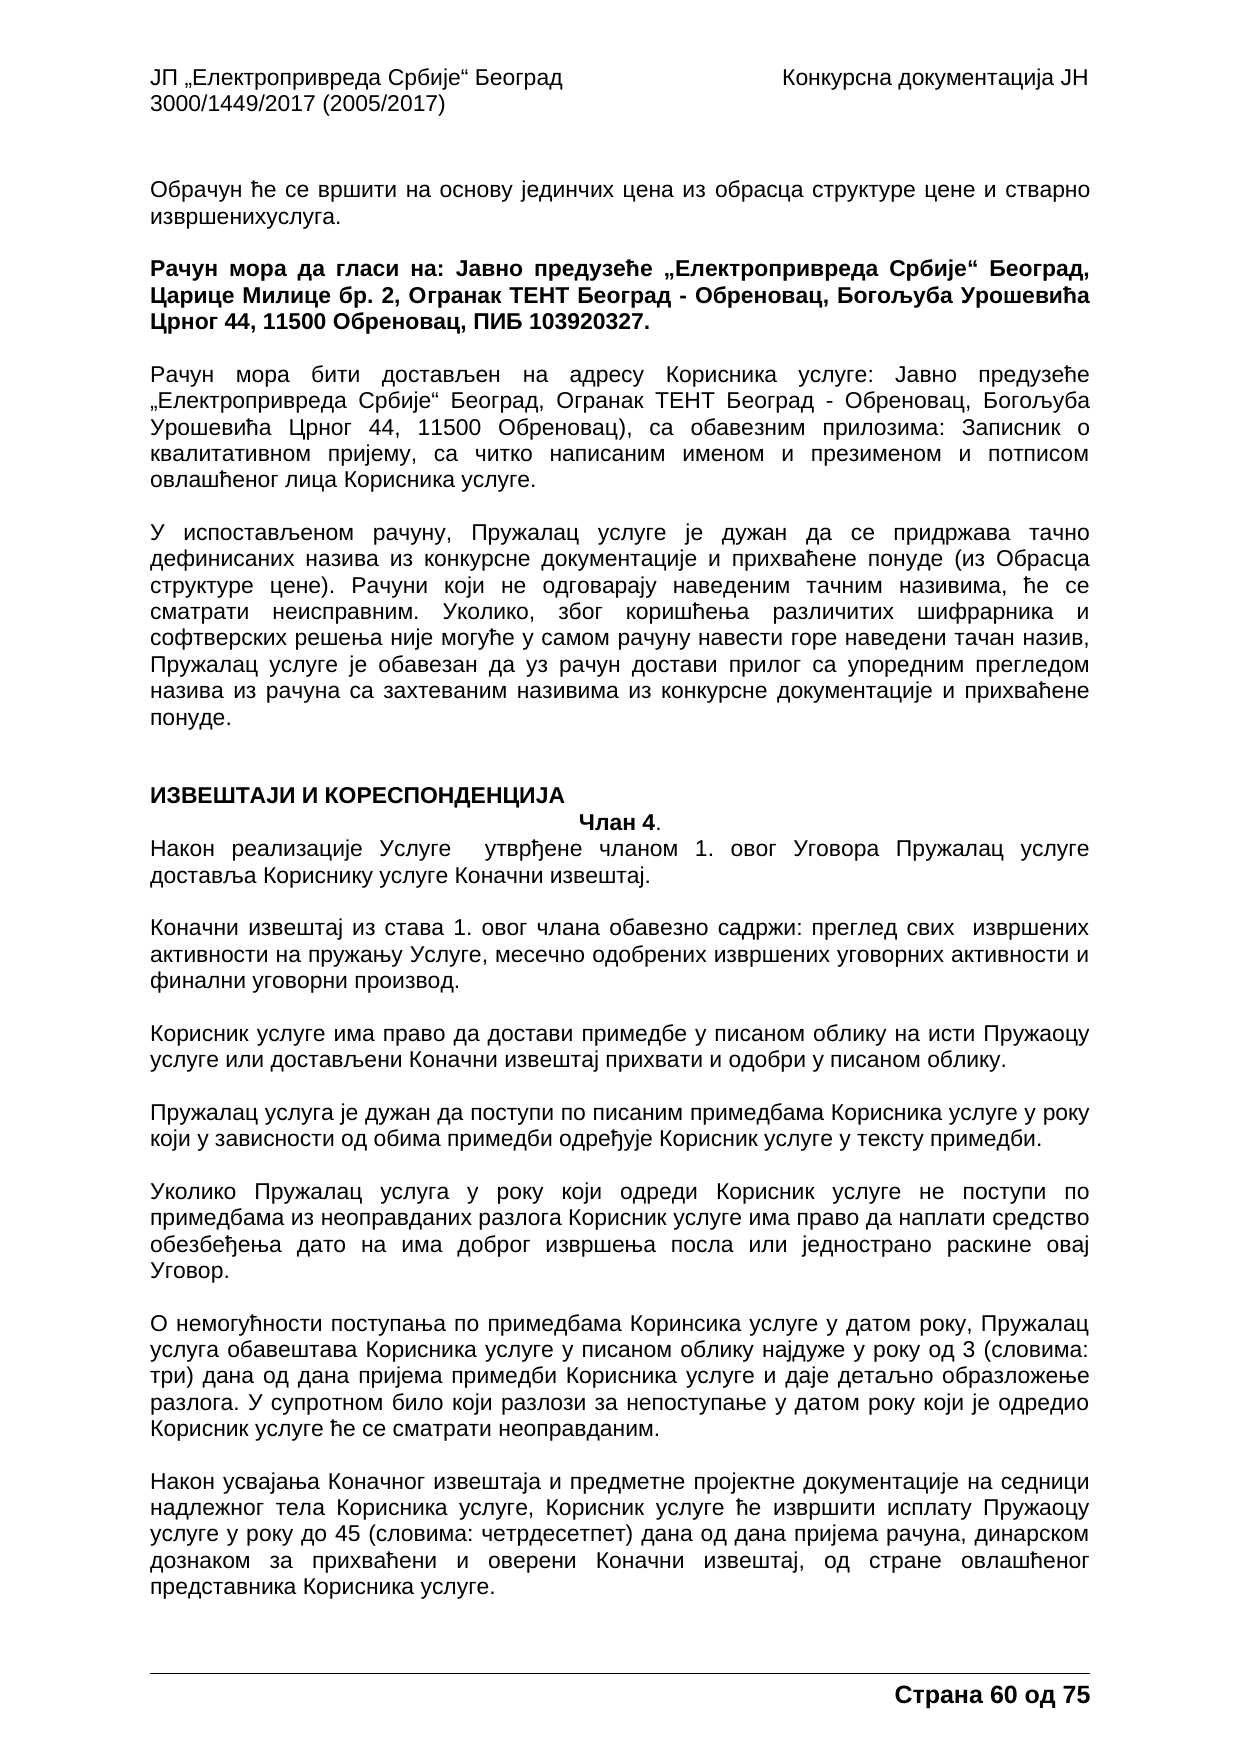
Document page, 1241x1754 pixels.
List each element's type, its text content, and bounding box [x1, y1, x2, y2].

text О немогућности поступања по примедбама Коринсика услуге у датом року, Пружалац услуга обавештава Корисника услуге у писаном облику најдуже у року од 3 (словима: три) дана од дана пријема примедби Корисника услуге и даје детаљно образложење разлога. У супротном било који разлози за непоступање у датом року који је одредио Корисник услуге ће се сматрати неоправданим. [150, 1309, 1090, 1441]
text Рачун мора бити достављен на адресу Корисника услуге: Јавно предузеће „Електропривреда Србије“ Београд, Огранак ТЕНТ Београд - Обреновац, Богољуба Урошевића Црног 44, 11500 Обреновац), са обавезним прилозима: Записник о квалитативном пријему, са читко написаним именом и презименом и потписом овлашћеног лица Корисника услуге. [150, 361, 1090, 493]
text Обрачун ће се вршити на основу јединчих цена из обрасца структуре цене и стварно извршенихуслуга. [150, 176, 1090, 229]
text Коначни извештај из става 1. овог члана обавезно садржи: преглед свих извршених активности на пружању Услуге, месечно одобрених извршених уговорних активности и финални уговорни производ. [150, 914, 1090, 993]
text Након реализације Услуге утврђене чланом 1. овог Уговора Пружалац услуге доставља Кориснику услуге Коначни извештај. [150, 835, 1090, 888]
text Уколико Пружалац услуга у року који одреди Корисник услуге не поступи по примедбама из неоправданих разлога Корисник услуге има право да наплати средство обезбеђења дато на има доброг извршења посла или једнострано раскине овај Уговор. [150, 1178, 1090, 1283]
text Пружалац услуга је дужан да поступи по писаним примедбама Корисника услуге у року који у зависности од обима примедби одређује Корисник услуге у тексту примедби. [150, 1099, 1090, 1151]
text ИЗВЕШТАЈИ И КОРЕСПОНДЕНЦИЈА [150, 782, 1090, 809]
text Након усвајања Коначног извештаја и предметне пројектне документације на седници надлежног тела Корисника услуге, Корисник услуге ће извршити исплату Пружаоцу услуге у року до 45 (словима: четрдесетпет) дана од дана пријема рачуна, динарском дознаком за прихваћени и оверени Коначни извештај, од стране овлашћеног представника Корисника услуге. [150, 1468, 1090, 1599]
text Корисник услуге има право да достави примедбе у писаном облику на исти Пружаоцу услуге или достављени Коначни извештај прихвати и одобри у писаном облику. [150, 1020, 1090, 1072]
text Рачун мора да гласи на: Јавно предузеће „Електропривреда Србије“ Београд, Царице Милице бр. 2, Огранак ТЕНТ Београд - Обреновац, Богољуба Урошевића Црног 44, 11500 Обреновац, ПИБ 103920327. [150, 255, 1090, 334]
text Члан 4. [150, 809, 1090, 835]
text У испостављеном рачуну, Пружалац услуге је дужан да се придржава тачно дефинисаних назива из конкурсне документације и прихваћене понуде (из Обрасца структуре цене). Рачуни који не одговарају наведеним тачним називима, ће се сматрати неисправним. Уколико, због коришћења различитих шифрарника и софтверских решења није могуће у самом рачуну навести горе наведени тачан назив, Пружалац услуге је обавезан да уз рачун достави прилог са упоредним прегледом назива из рачуна са захтеваним називима из конкурсне документације и прихваћене понуде. [150, 519, 1090, 730]
